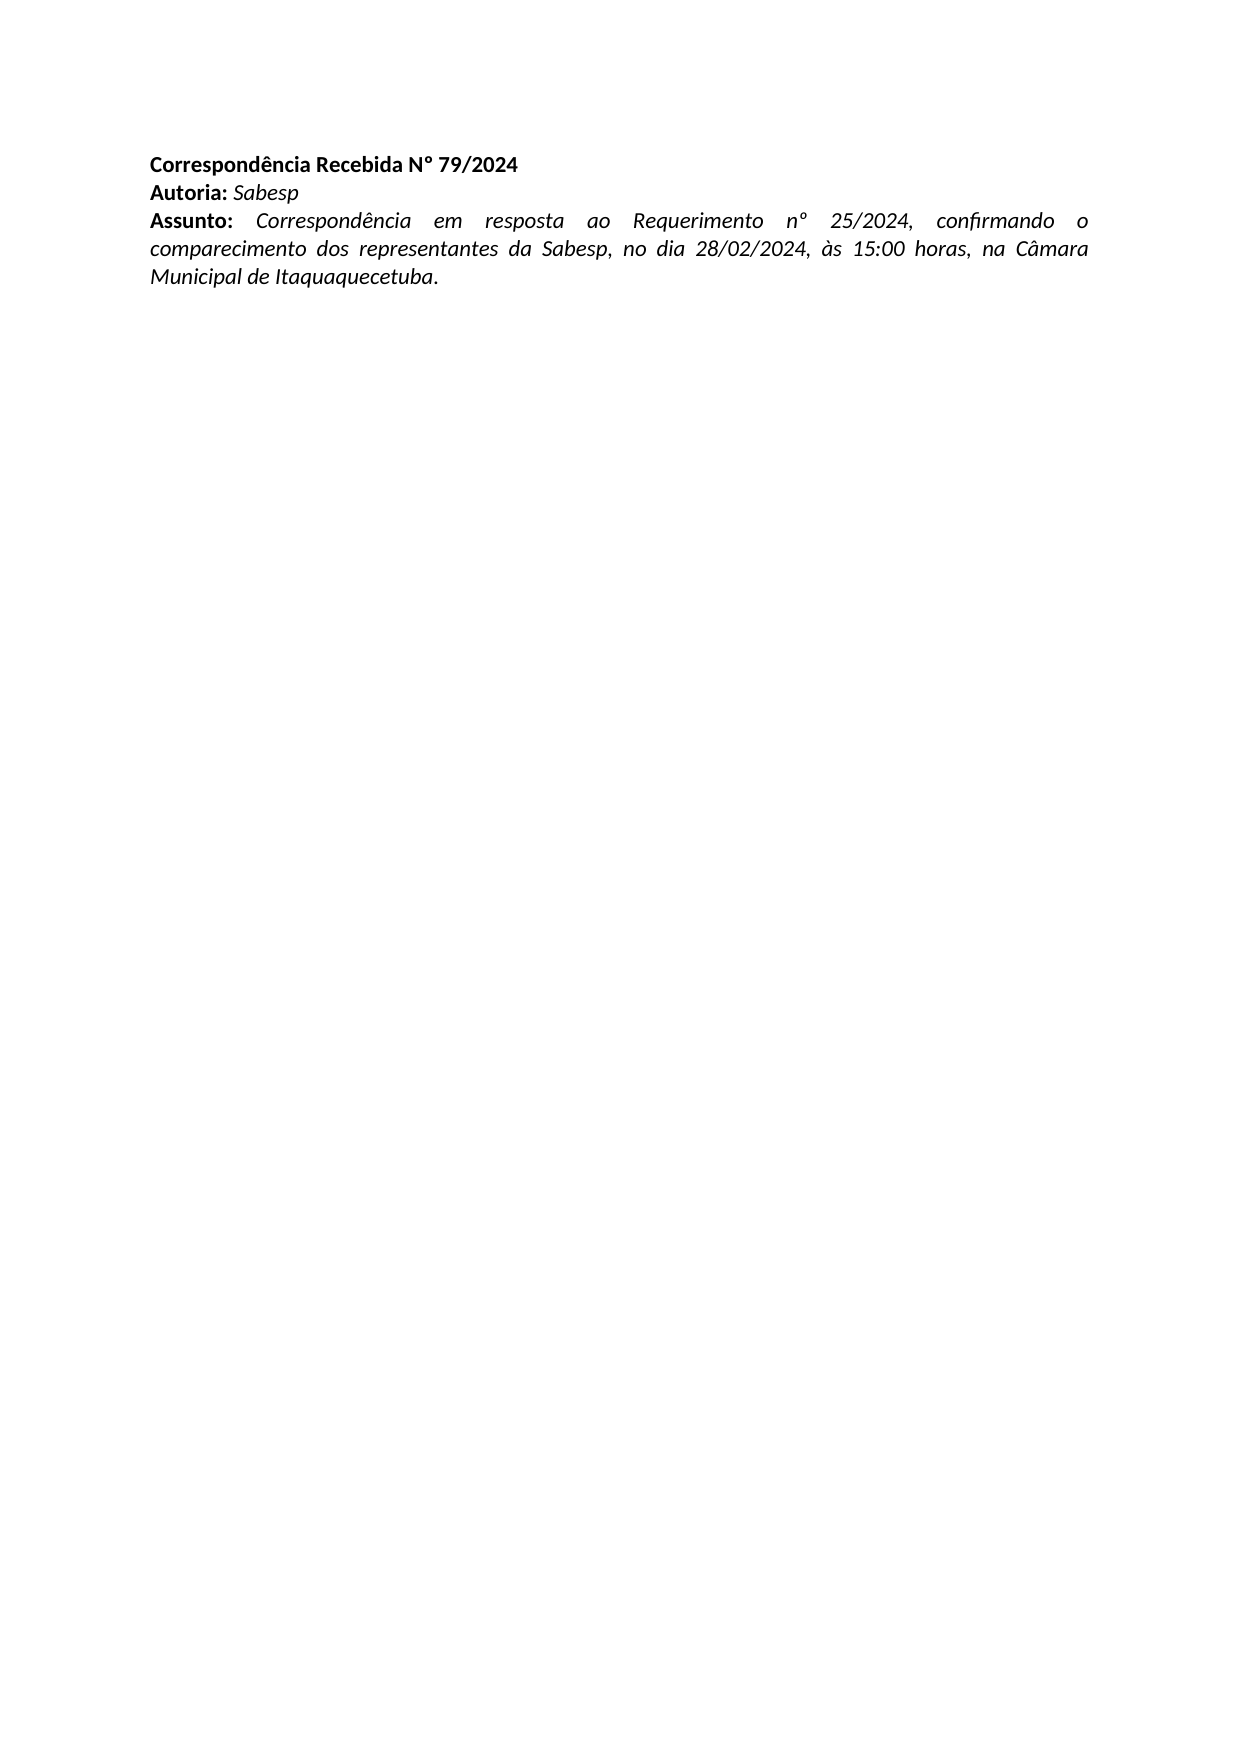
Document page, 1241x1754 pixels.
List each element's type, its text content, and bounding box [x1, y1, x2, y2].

text Correspondência Recebida Nº 79/2024 [150, 150, 1090, 178]
text Assunto: Correspondência em resposta ao Requerimento nº 25/2024, confirmando o comparecimento dos representantes da Sabesp, no dia 28/02/2024, às 15:00 horas, na Câmara Municipal de Itaquaquecetuba. [150, 206, 1090, 290]
text Autoria: Sabesp [150, 178, 1090, 206]
